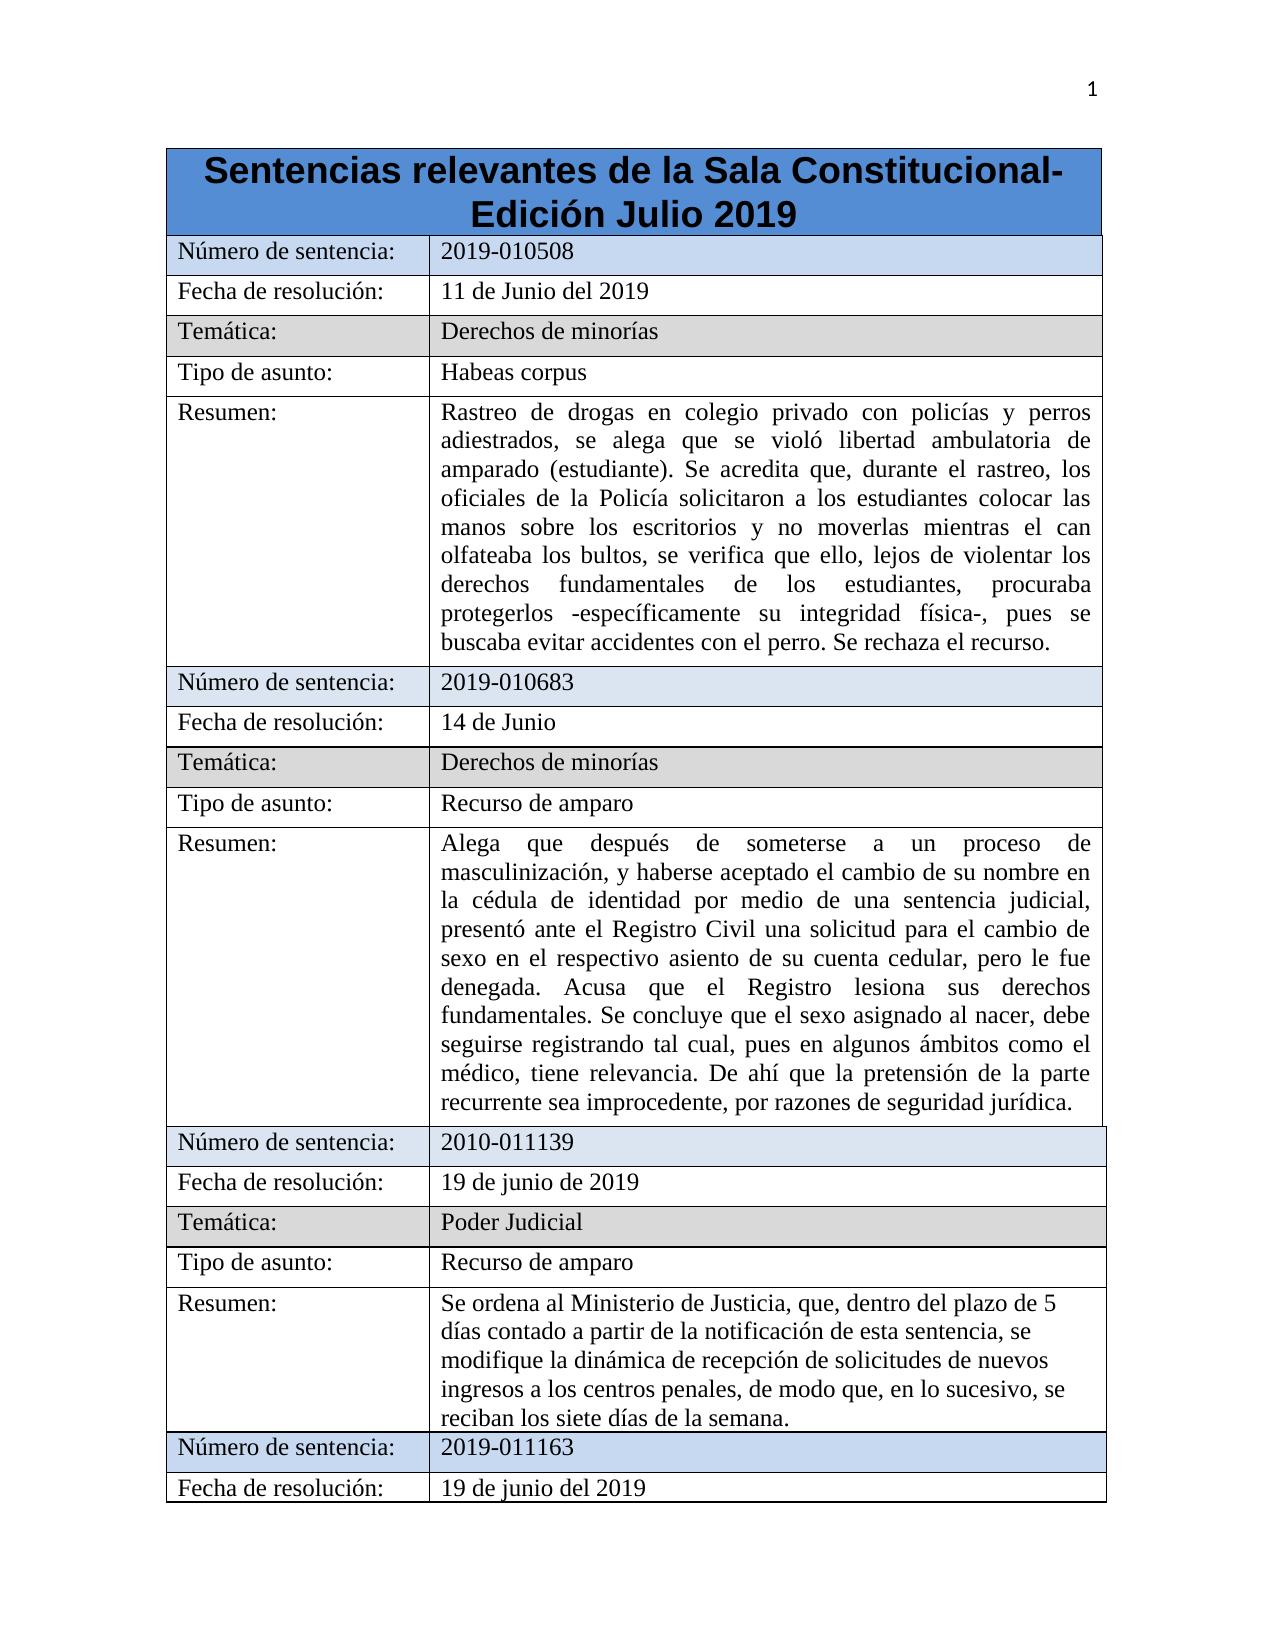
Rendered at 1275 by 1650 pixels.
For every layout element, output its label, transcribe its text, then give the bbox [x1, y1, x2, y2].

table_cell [430, 1473, 1106, 1501]
table_header Sentencias relevantes de la Sala Constitucional- Edición Julio 2019 [167, 149, 1101, 235]
table_cell 2019-010683 [430, 667, 1102, 706]
table_cell Temática: [167, 748, 429, 787]
table_cell Resumen: [167, 1288, 429, 1431]
table_cell 11 de Junio del 2019 [430, 276, 1102, 315]
table_cell Tipo de asunto: [167, 357, 429, 396]
table_cell Recurso de amparo [430, 1248, 1106, 1287]
table_cell Poder Judicial [430, 1207, 1106, 1246]
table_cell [167, 1473, 429, 1501]
table_cell Fecha de resolución: [167, 707, 429, 746]
table_cell Derechos de minorías [430, 748, 1102, 787]
table_cell 2010-011139 [430, 1127, 1106, 1166]
table_cell Fecha de resolución: [167, 1167, 429, 1206]
table_cell Número de sentencia: [167, 667, 429, 706]
table_cell Tipo de asunto: [167, 1248, 429, 1287]
table_cell Se ordena al Ministerio de Justicia, que, dentro del plazo de 5 días contado a partir de la notificación de esta sentencia, se modifique la dinámica de recepción de solicitudes de nuevos ingresos a los centros penales, de modo que, en lo sucesivo, se reciban los siete días de la semana. [430, 1288, 1106, 1431]
table_cell 2019-011163 [430, 1433, 1106, 1472]
table_cell 14 de Junio [430, 707, 1102, 746]
table_cell Rastreo de drogas en colegio privado con policías y perros adiestrados, se alega que se violó libertad ambulatoria de amparado (estudiante). Se acredita que, durante el rastreo, los oficiales de la Policía solicitaron a los estudiantes colocar las manos sobre los escritorios y no moverlas mientras el can olfateaba los bultos, se verifica que ello, lejos de violentar los derechos fundamentales de los estudiantes, procuraba protegerlos -específicamente su integridad física-, pues se buscaba evitar accidentes con el perro. Se rechaza el recurso. [430, 397, 1102, 666]
table_cell Resumen: [167, 397, 429, 666]
table_cell Temática: [167, 1207, 429, 1246]
table_cell Número de sentencia: [167, 1127, 429, 1166]
table_cell Número de sentencia: [167, 1433, 429, 1472]
table_cell Recurso de amparo [430, 788, 1102, 827]
table_cell Número de sentencia: [167, 236, 429, 275]
table_cell Fecha de resolución: [167, 276, 429, 315]
table_cell 2019-010508 [430, 236, 1102, 275]
table_cell Resumen: [167, 828, 429, 1126]
table_cell Tipo de asunto: [167, 788, 429, 827]
table_cell Alega que después de someterse a un proceso de masculinización, y haberse aceptado el cambio de su nombre en la cédula de identidad por medio de una sentencia judicial, presentó ante el Registro Civil una solicitud para el cambio de sexo en el respectivo asiento de su cuenta cedular, pero le fue denegada. Acusa que el Registro lesiona sus derechos fundamentales. Se concluye que el sexo asignado al nacer, debe seguirse registrando tal cual, pues en algunos ámbitos como el médico, tiene relevancia. De ahí que la pretensión de la parte recurrente sea improcedente, por razones de seguridad jurídica. [430, 828, 1102, 1126]
table_cell Derechos de minorías [430, 316, 1102, 356]
table_cell Temática: [167, 316, 429, 356]
table_cell 19 de junio de 2019 [430, 1167, 1106, 1206]
table_cell Habeas corpus [430, 357, 1102, 396]
